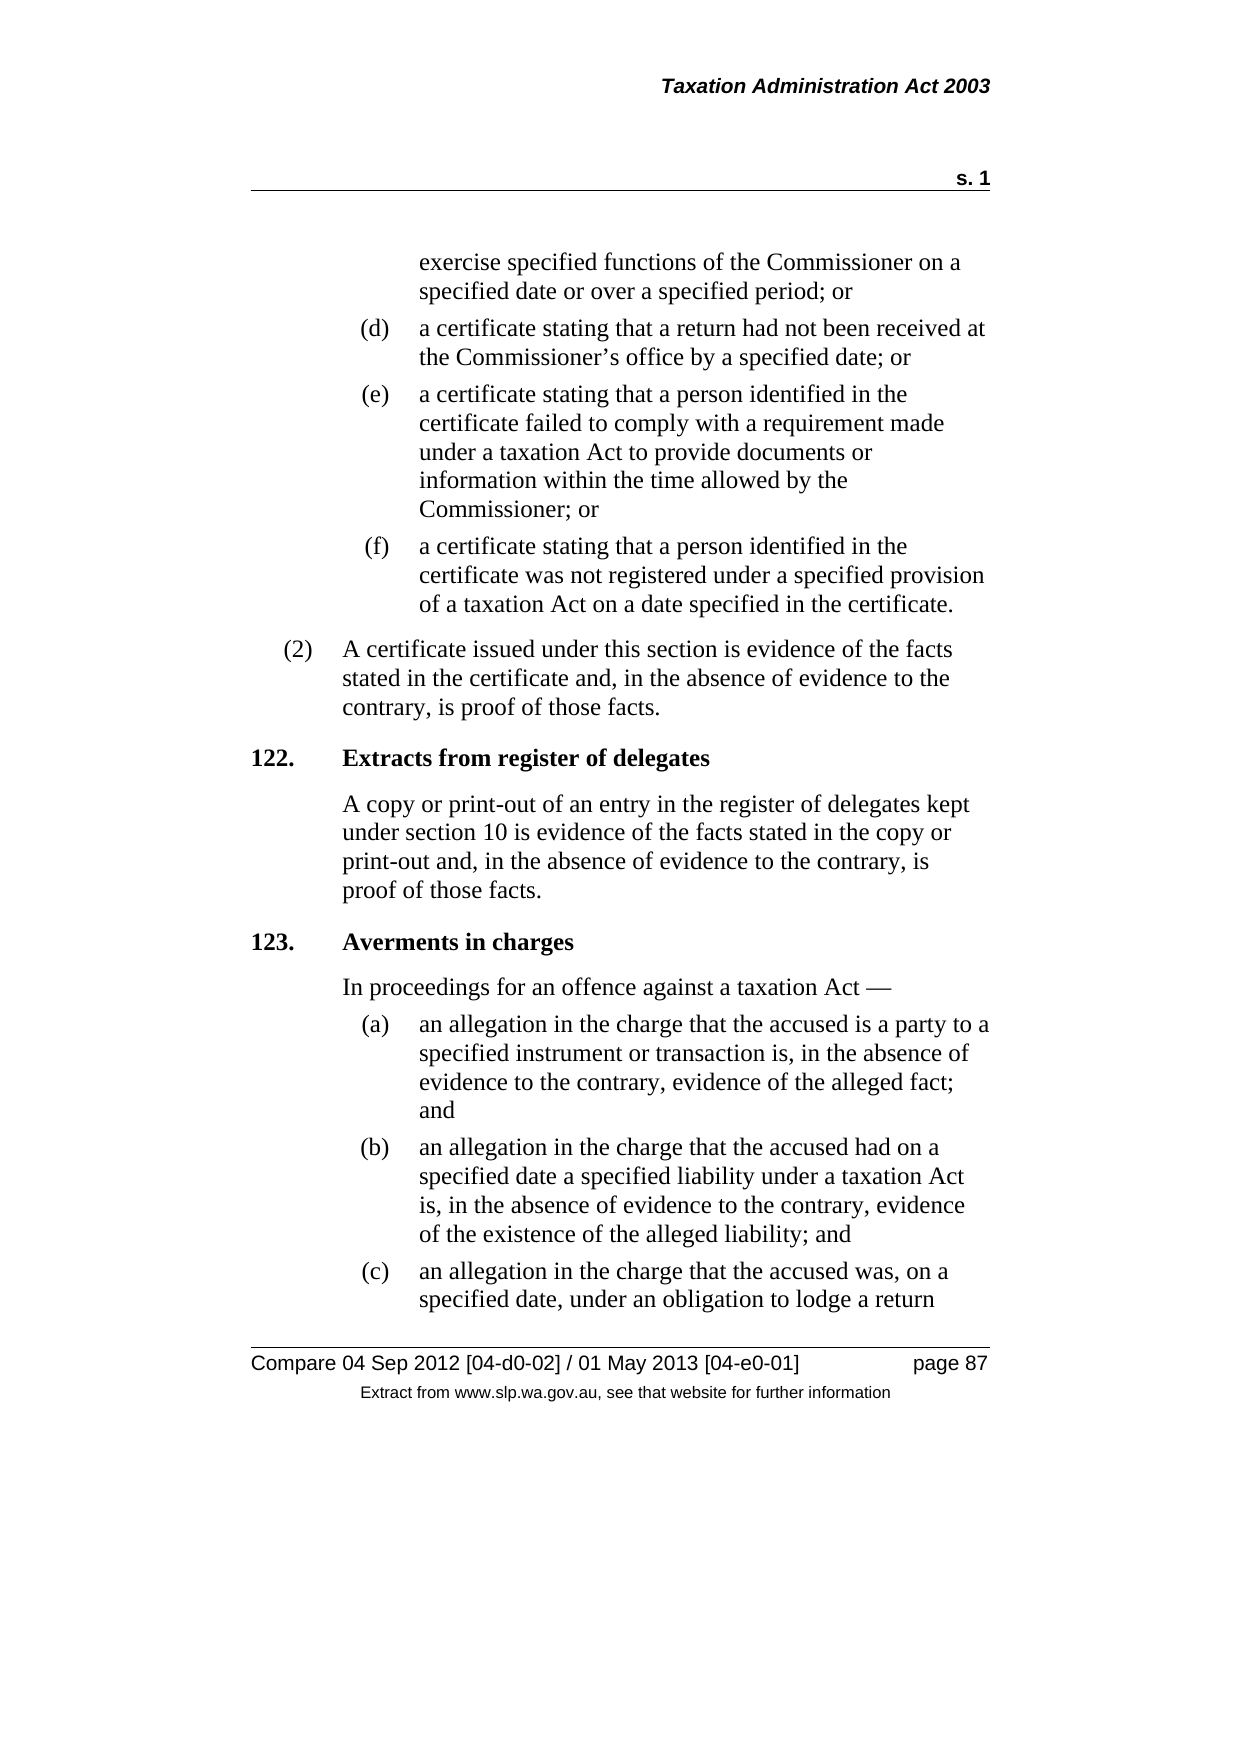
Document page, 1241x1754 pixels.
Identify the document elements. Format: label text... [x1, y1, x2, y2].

text In proceedings for an offence against a taxation Act — [251, 972, 990, 1001]
subtitle 122. Extracts from register of delegates [251, 743, 990, 772]
text A copy or print-out of an entry in the register of delegates kept under section 10 is evidence of the facts stated in the copy or print-out and, in the absence of evidence to the contrary, is proof of those facts. [251, 789, 990, 904]
text (a) an allegation in the charge that the accused is a party to a specified instrument or transaction is, in the absence of evidence to the contrary, evidence of the alleged fact; and [251, 1009, 990, 1124]
text (f) a certificate stating that a person identified in the certificate was not registered under a specified provision of a taxation Act on a date specified in the certificate. [251, 531, 990, 617]
text (e) a certificate stating that a person identified in the certificate failed to comply with a requirement made under a taxation Act to provide documents or information within the time allowed by the Commissioner; or [251, 379, 990, 523]
text (b) an allegation in the charge that the accused had on a specified date a specified liability under a taxation Act is, in the absence of evidence to the contrary, evidence of the existence of the alleged liability; and [251, 1132, 990, 1247]
subtitle 123. Averments in charges [251, 927, 990, 955]
text (d) a certificate stating that a return had not been received at the Commissioner’s office by a specified date; or [251, 313, 990, 371]
text (2) A certificate issued under this section is evidence of the facts stated in the certificate and, in the absence of evidence to the contrary, is proof of those facts. [251, 634, 990, 720]
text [251, 1256, 990, 1313]
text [251, 247, 990, 305]
